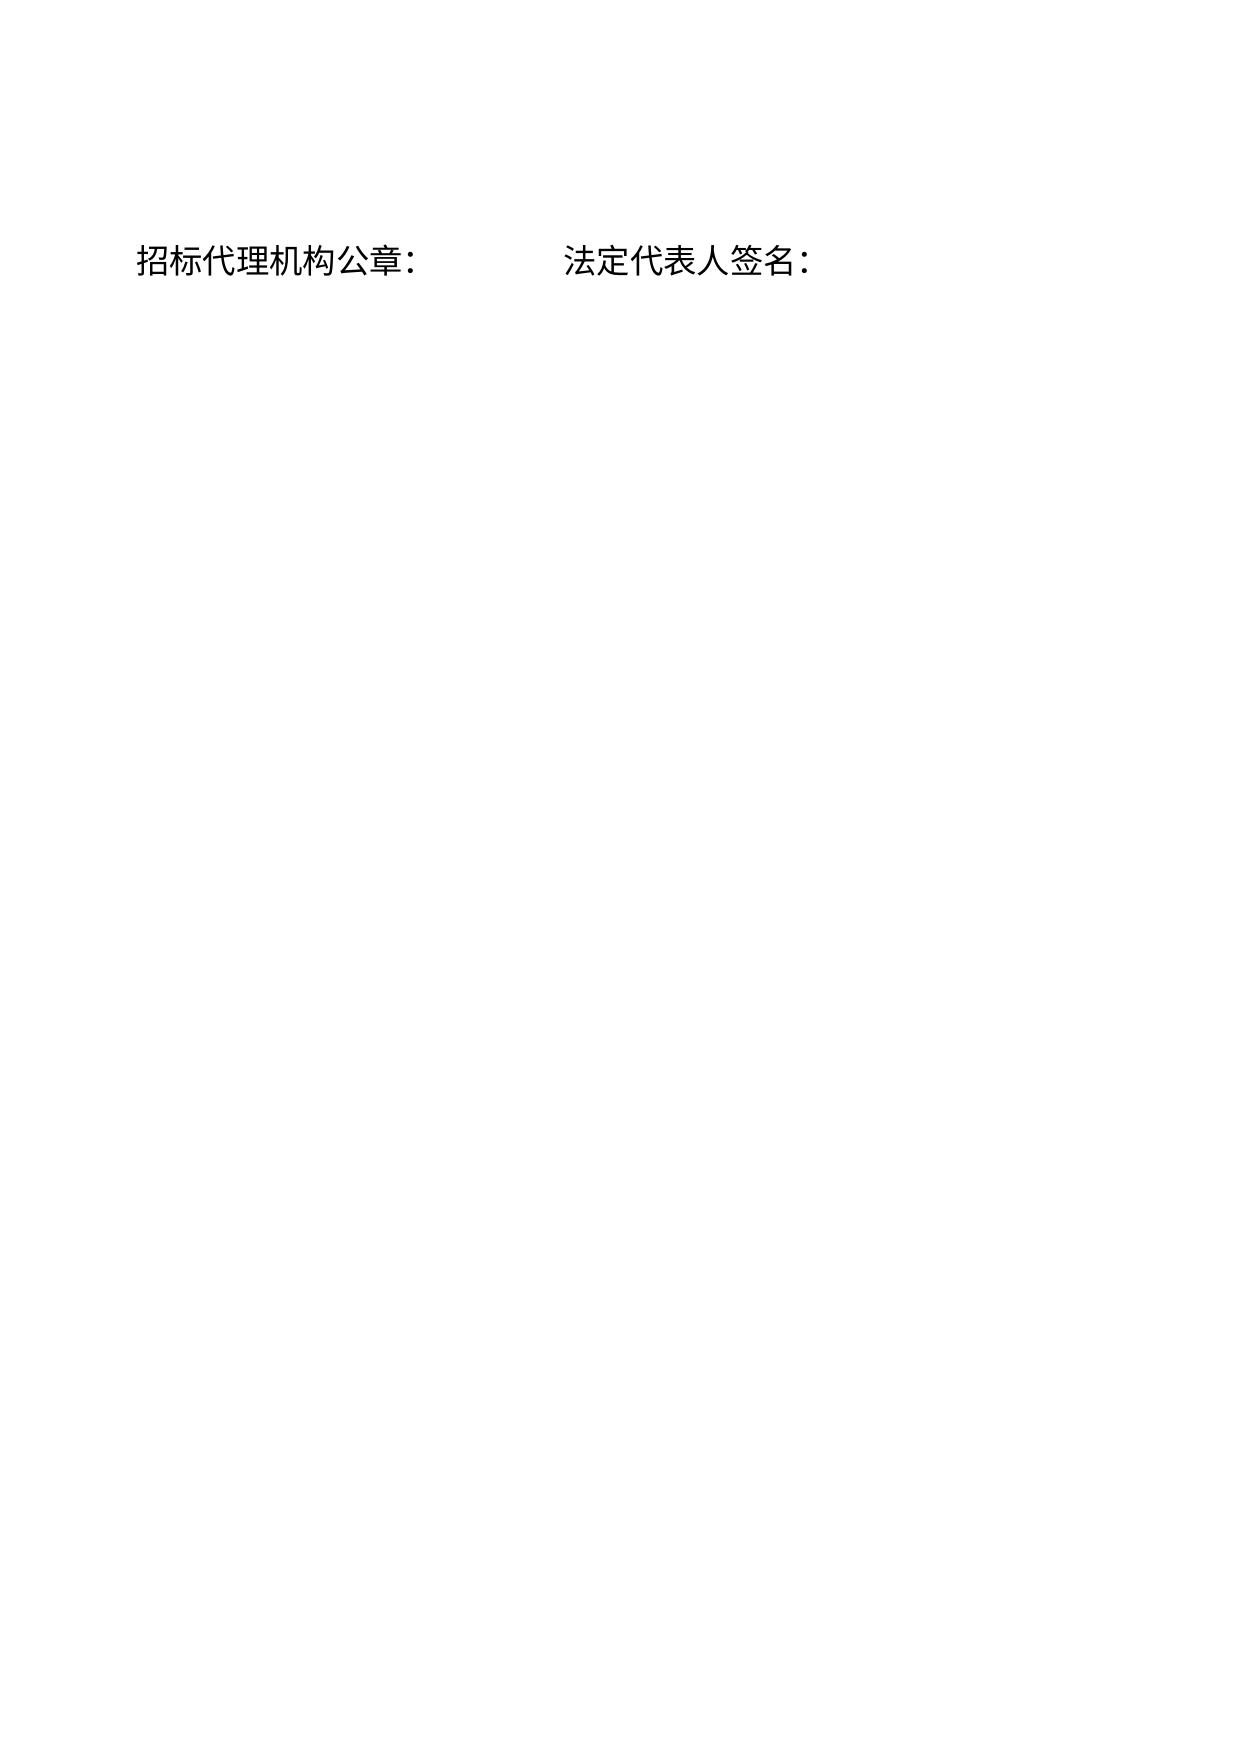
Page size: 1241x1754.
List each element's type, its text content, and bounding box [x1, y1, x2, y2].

text 招标代理机构公章： 法定代表人签名： [136, 227, 1104, 292]
